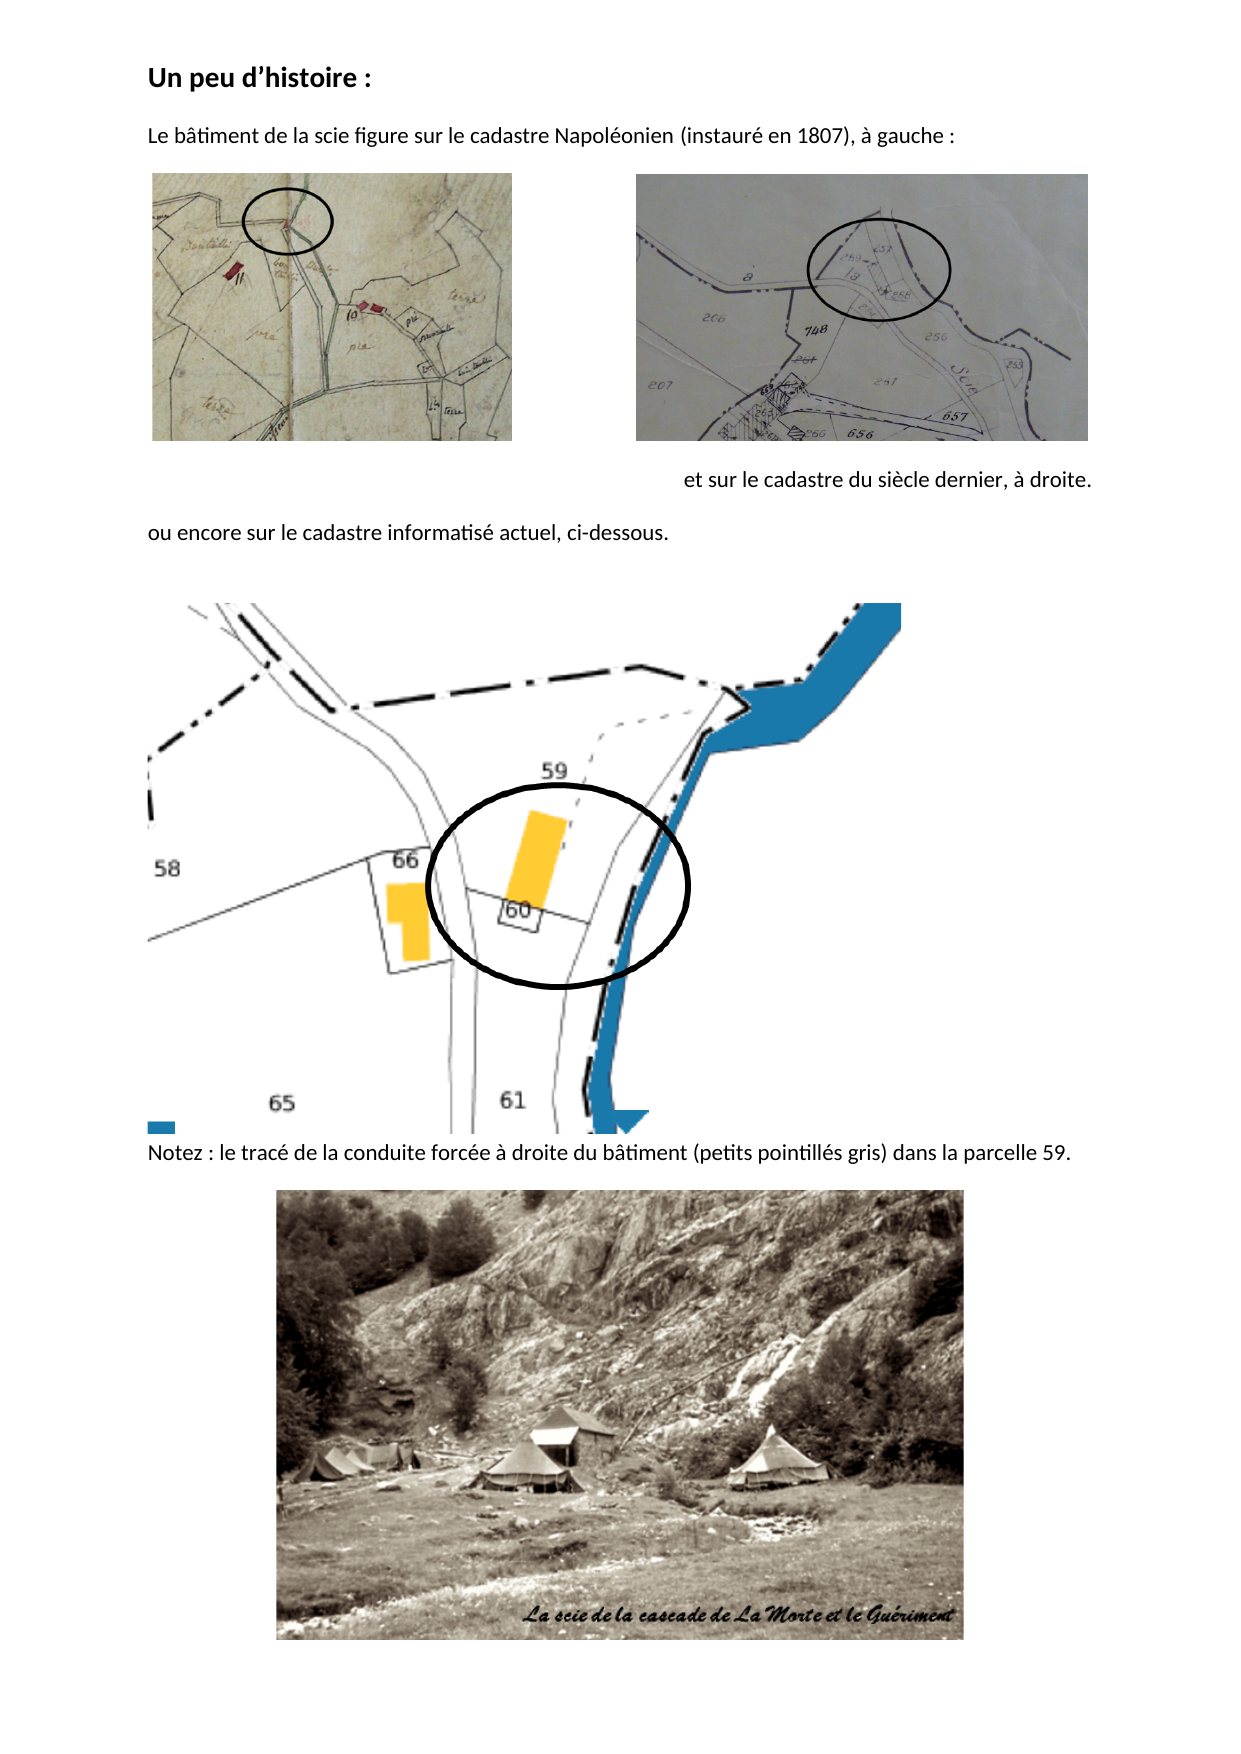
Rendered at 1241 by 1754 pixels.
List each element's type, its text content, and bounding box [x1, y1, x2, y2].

picture [276, 1190, 964, 1640]
text et sur le cadastre du siècle dernier, à droite. [148, 465, 1093, 493]
text Un peu d’histoire : [148, 59, 1093, 95]
picture [147, 603, 902, 1134]
picture [152, 173, 512, 441]
text ou encore sur le cadastre informatisé actuel, ci-dessous. [148, 518, 1093, 578]
text Le bâtiment de la scie figure sur le cadastre Napoléonien (instauré en 1807), à gauche : [148, 121, 1093, 149]
picture [636, 174, 1088, 441]
